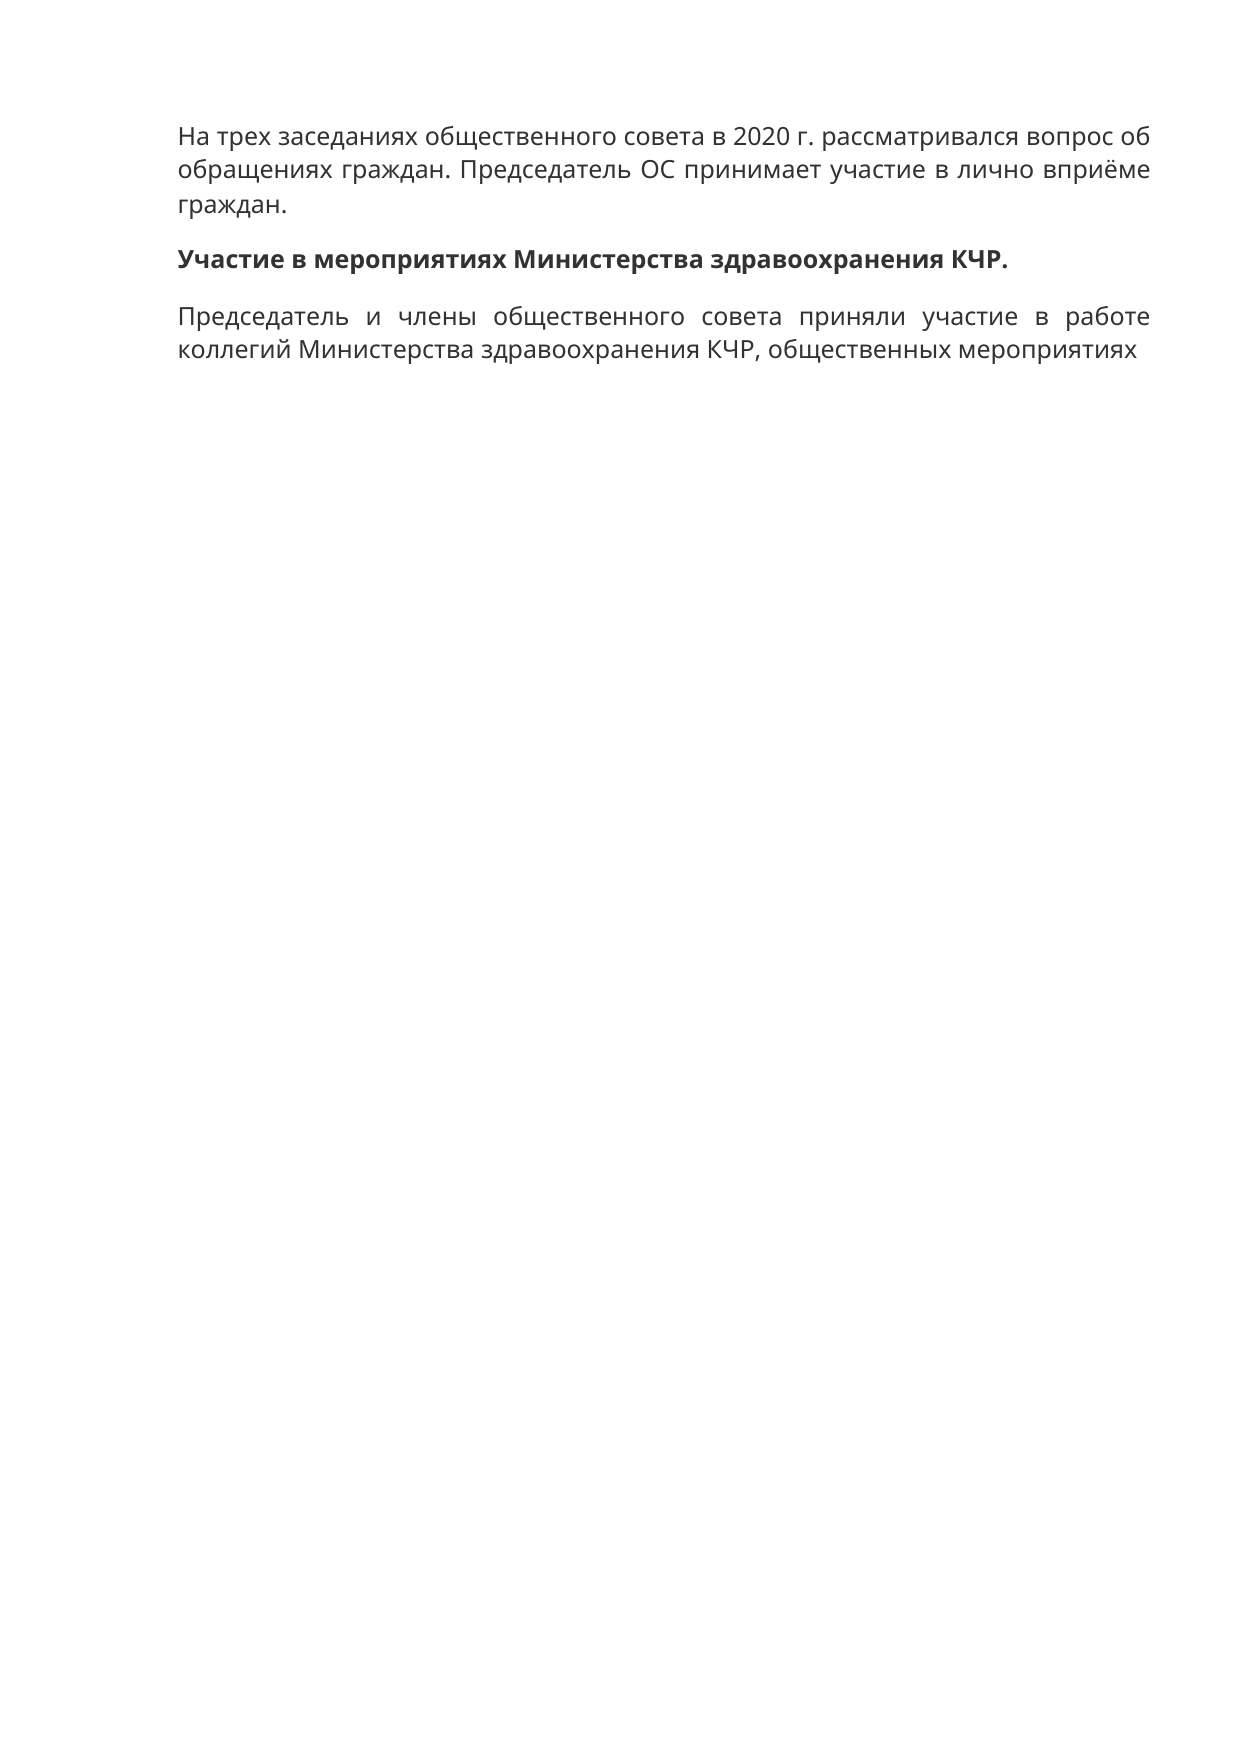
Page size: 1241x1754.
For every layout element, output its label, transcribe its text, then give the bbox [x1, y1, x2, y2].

text Участие в мероприятиях Министерства здравоохранения КЧР. [177, 242, 1152, 276]
text Председатель и члены общественного совета приняли участие в работе коллегий Министерства здравоохранения КЧР, общественных мероприятиях [177, 298, 1152, 366]
text На трех заседаниях общественного совета в 2020 г. рассматривался вопрос об обращениях граждан. Председатель ОС принимает участие в лично вприёме граждан. [177, 118, 1152, 220]
